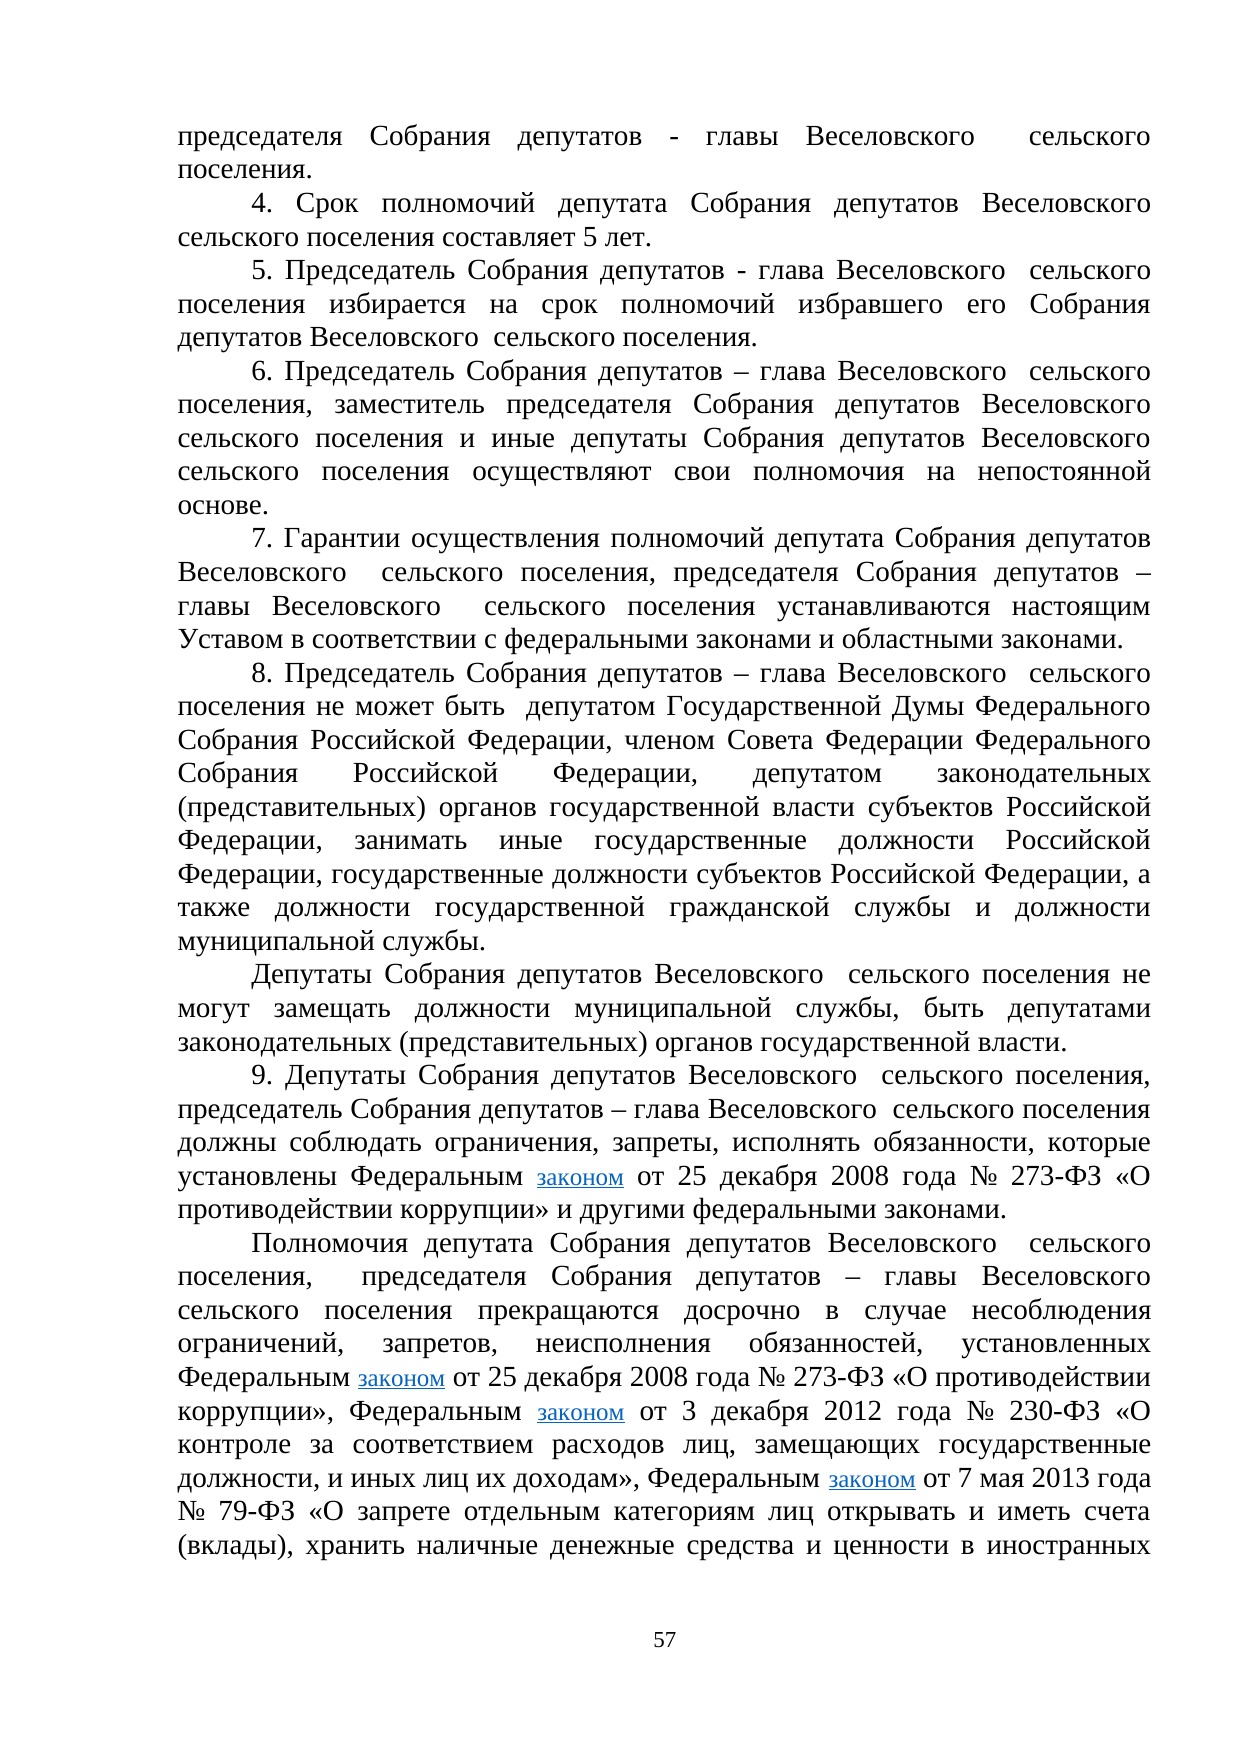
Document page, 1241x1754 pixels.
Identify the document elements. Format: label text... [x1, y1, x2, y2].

text 9. Депутаты Собрания депутатов Веселовского сельского поселения, председатель Собрания депутатов – глава Веселовского сельского поселения должны соблюдать ограничения, запреты, исполнять обязанности, которые установлены Федеральным законом от 25 декабря 2008 года № 273-ФЗ «О противодействии коррупции» и другими федеральными законами. [177, 1057, 1152, 1225]
text 8. Председатель Собрания депутатов – глава Веселовского сельского поселения не может быть депутатом Государственной Думы Федерального Собрания Российской Федерации, членом Совета Федерации Федерального Собрания Российской Федерации, депутатом законодательных (представительных) органов государственной власти субъектов Российской Федерации, занимать иные государственные должности Российской Федерации, государственные должности субъектов Российской Федерации, а также должности государственной гражданской службы и должности муниципальной службы. [177, 655, 1152, 957]
text 7. Гарантии осуществления полномочий депутата Собрания депутатов Веселовского сельского поселения, председателя Собрания депутатов – главы Веселовского сельского поселения устанавливаются настоящим Уставом в соответствии с федеральными законами и областными законами. [177, 521, 1152, 655]
text 4. Срок полномочий депутата Собрания депутатов Веселовского сельского поселения составляет 5 лет. [177, 185, 1152, 252]
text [177, 118, 1152, 185]
text Депутаты Собрания депутатов Веселовского сельского поселения не могут замещать должности муниципальной службы, быть депутатами законодательных (представительных) органов государственной власти. [177, 957, 1152, 1057]
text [177, 1225, 1152, 1560]
text 6. Председатель Собрания депутатов – глава Веселовского сельского поселения, заместитель председателя Собрания депутатов Веселовского сельского поселения и иные депутаты Собрания депутатов Веселовского сельского поселения осуществляют свои полномочия на непостоянной основе. [177, 353, 1152, 521]
text 5. Председатель Собрания депутатов - глава Веселовского сельского поселения избирается на срок полномочий избравшего его Собрания депутатов Веселовского сельского поселения. [177, 252, 1152, 353]
